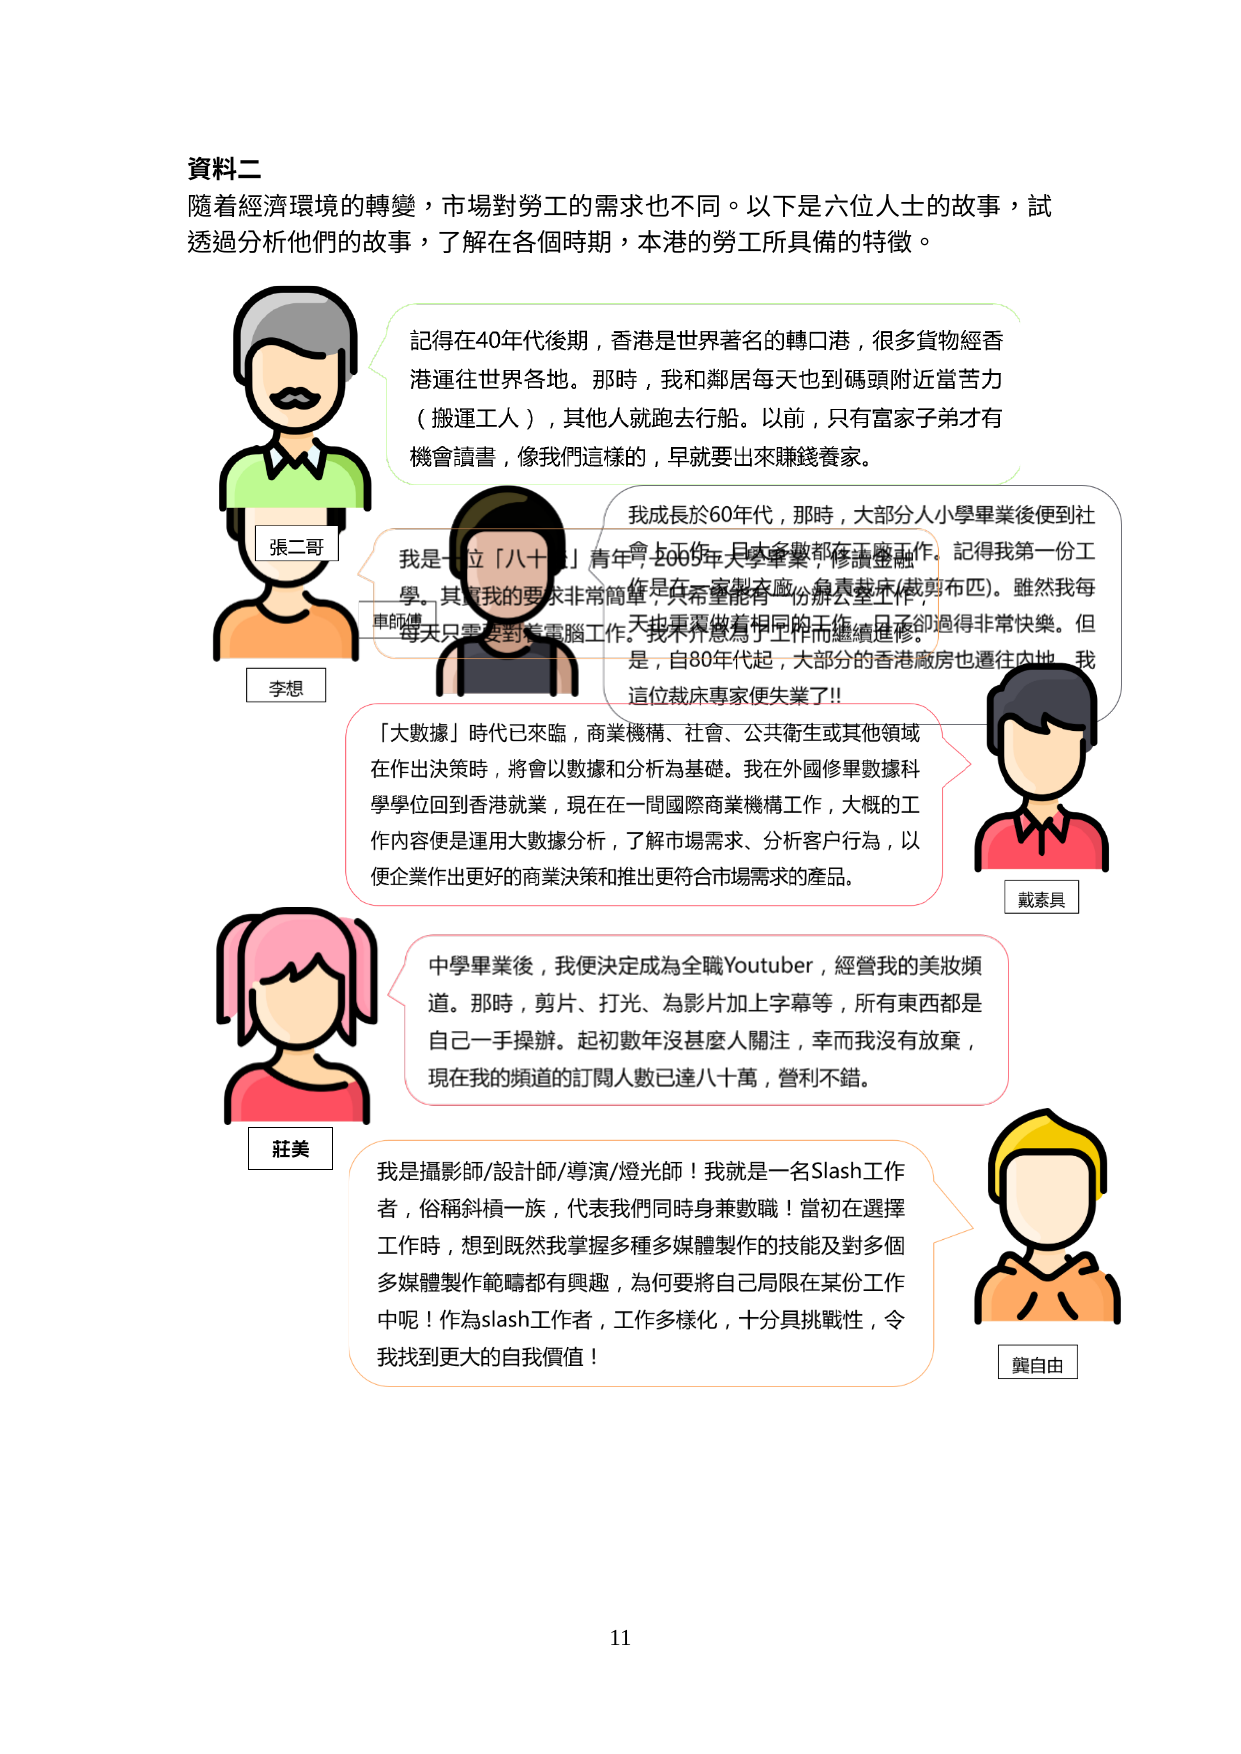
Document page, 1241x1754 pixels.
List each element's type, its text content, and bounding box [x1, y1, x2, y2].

text 隨着經濟環境的轉變，市場對勞工的需求也不同。以下是六位人士的故事，試透過分析他們的故事，了解在各個時期，本港的勞工所具備的特徵。 [187, 186, 1053, 259]
text 資料二 [187, 150, 1053, 186]
picture [178, 285, 1156, 1387]
